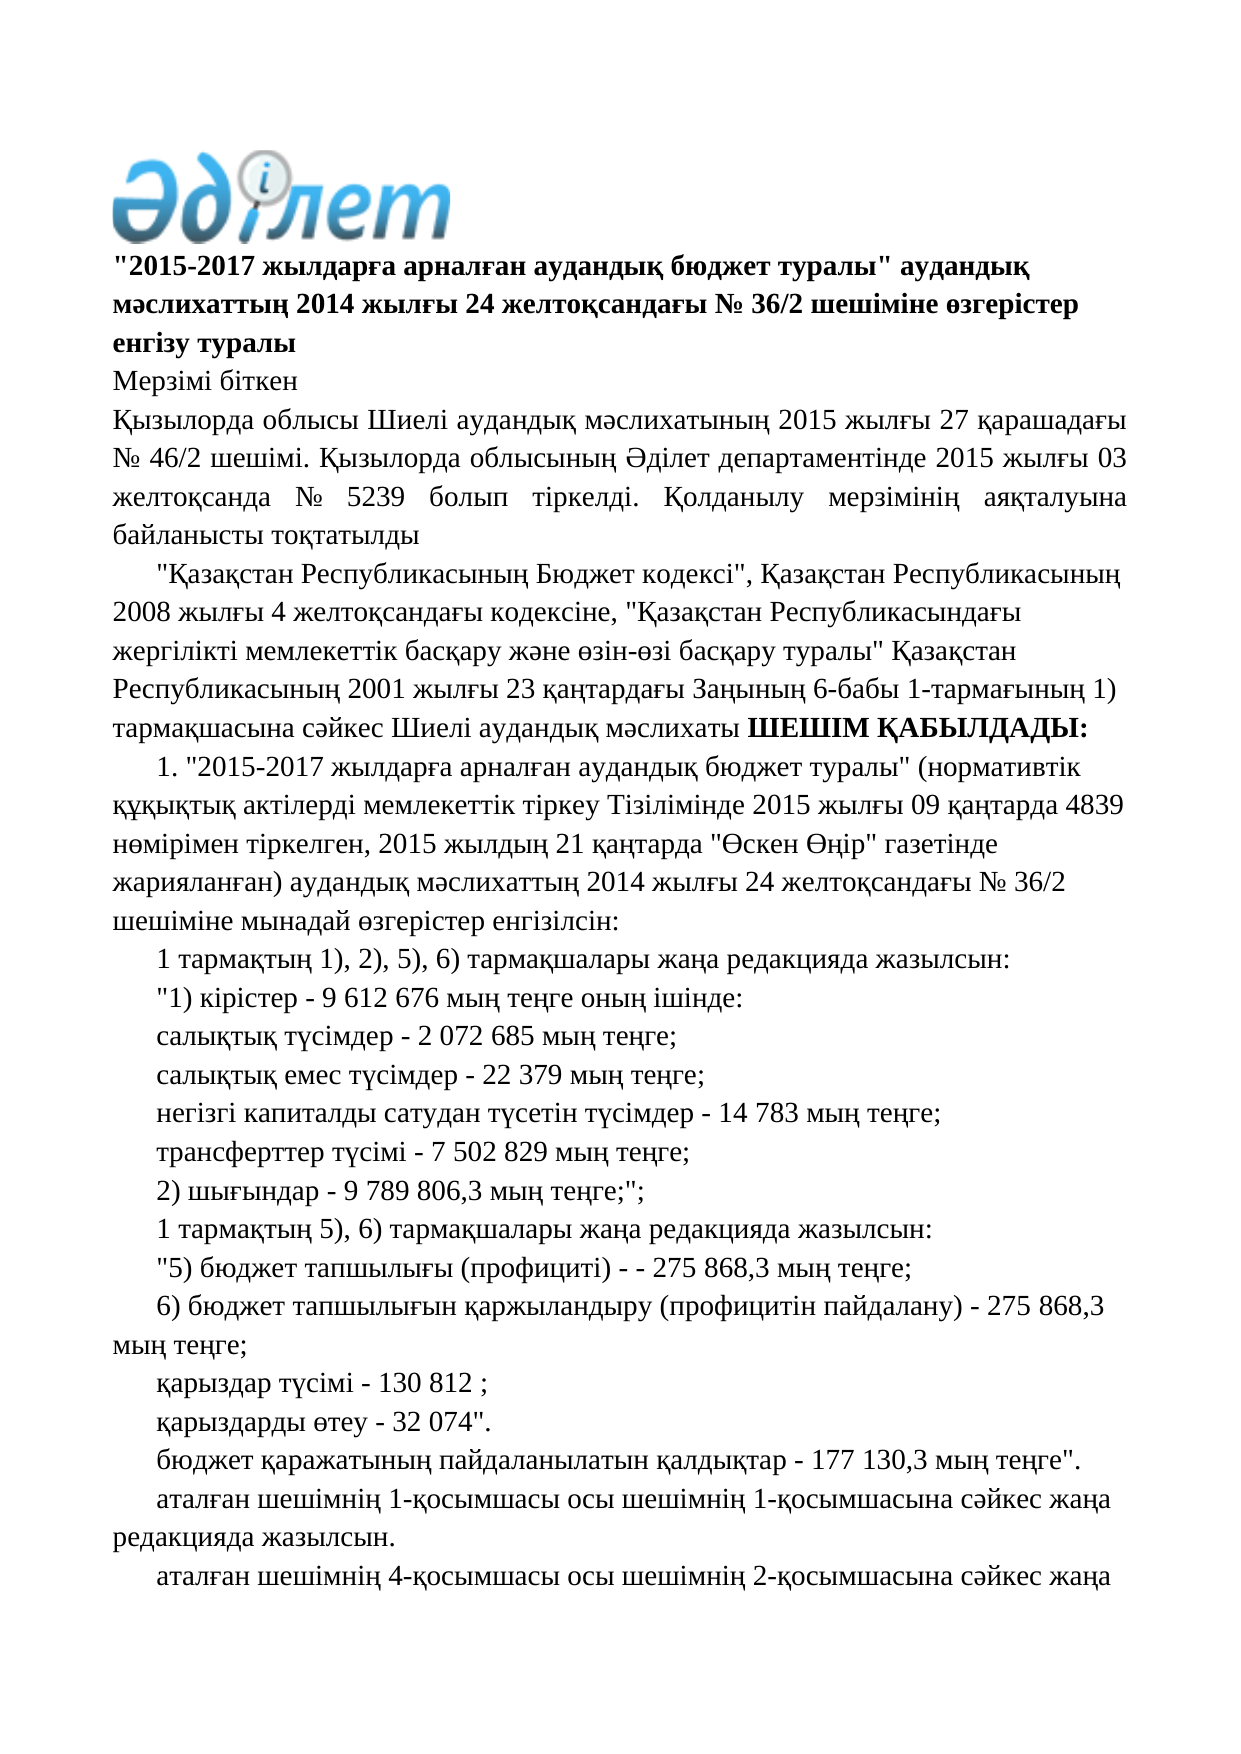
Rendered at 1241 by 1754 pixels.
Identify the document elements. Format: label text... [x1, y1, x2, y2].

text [112, 556, 1128, 1592]
text "2015-2017 жылдарға арналған аудандық бюджет туралы" аудандық мәслихаттың 2014 жылғы 24 желтоқсандағы № 36/2 шешіміне өзгерістер енгізу туралы [112, 248, 1128, 358]
text Мерзімі біткен [112, 363, 1128, 397]
text Қызылорда облысы Шиелі аудандық мәслихатының 2015 жылғы 27 қарашадағы № 46/2 шешімі. Қызылорда облысының Әділет департаментінде 2015 жылғы 03 желтоқсанда № 5239 болып тіркелді. Қолданылу мерзімінің аяқталуына байланысты тоқтатылды [112, 402, 1128, 551]
picture [112, 150, 451, 244]
